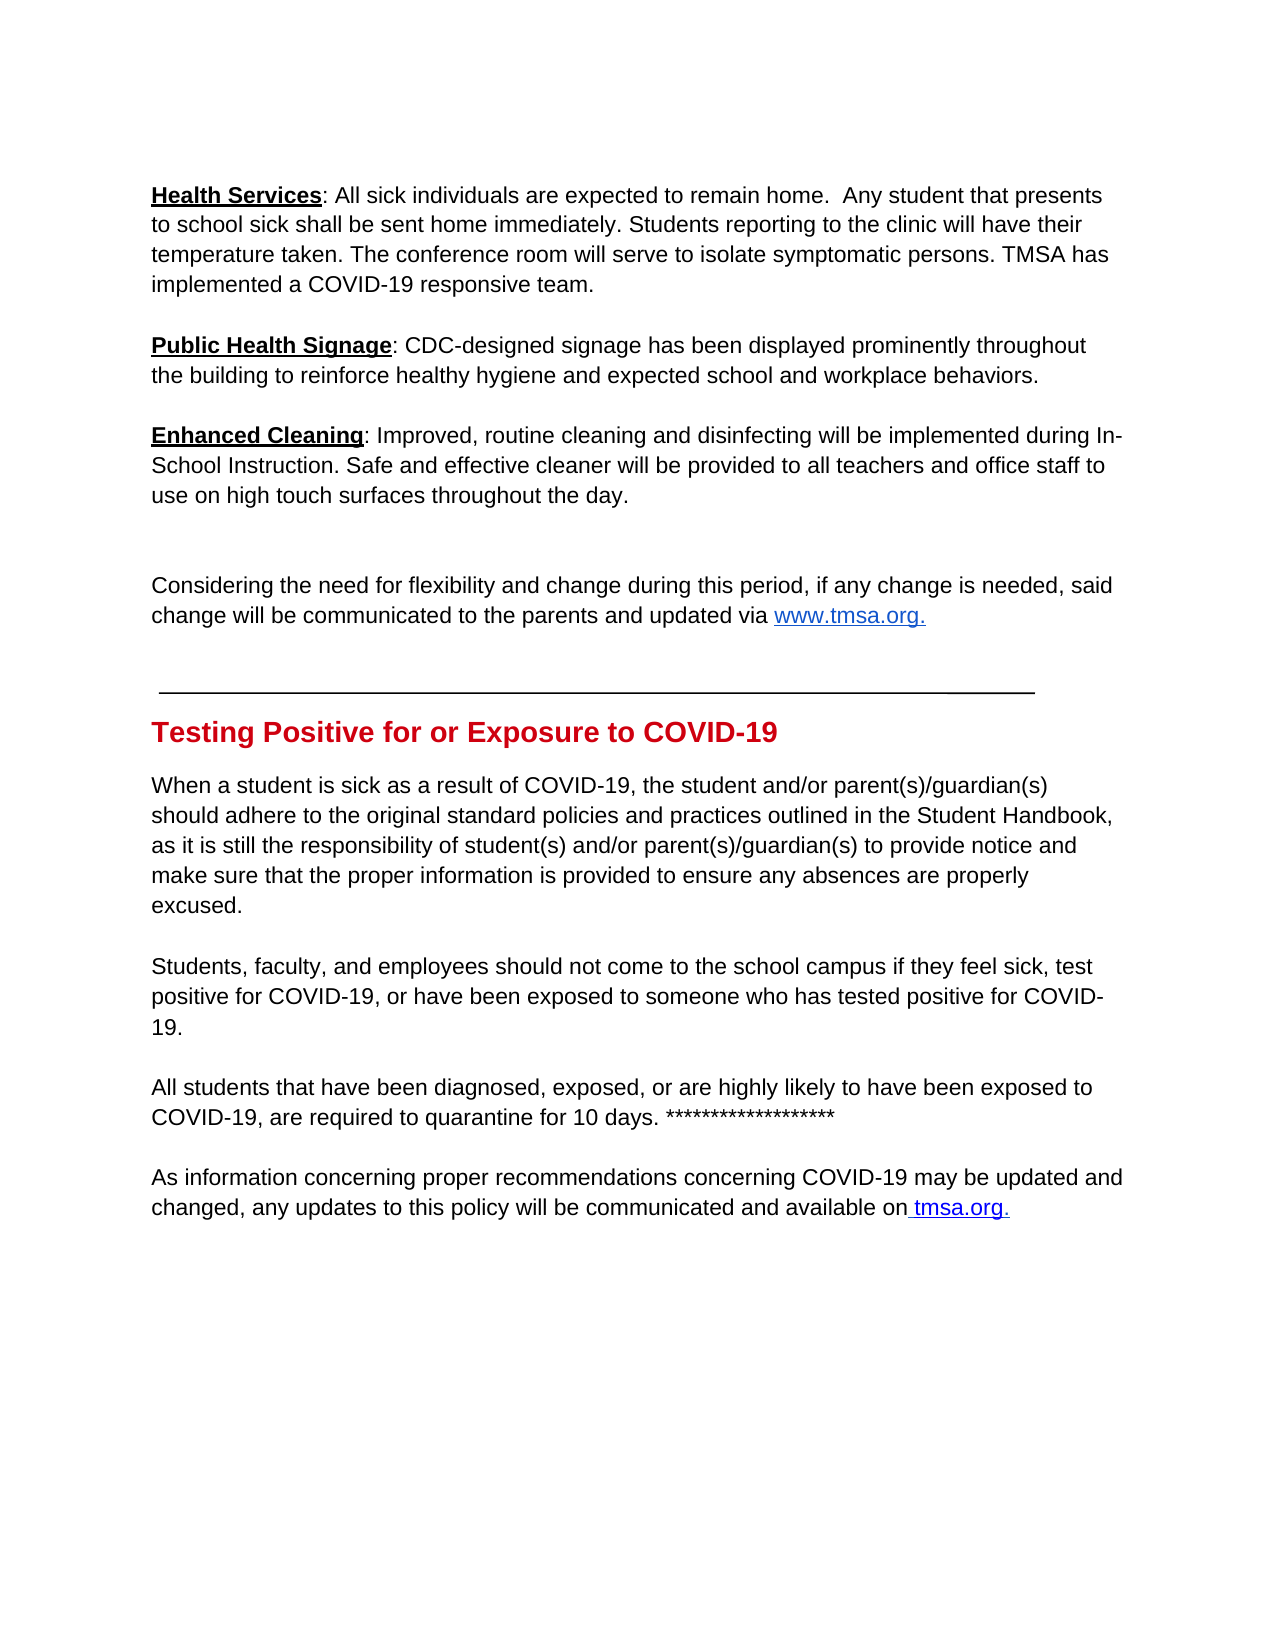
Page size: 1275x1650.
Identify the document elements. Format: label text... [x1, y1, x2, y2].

text Considering the need for flexibility and change during this period, if any change is needed, said change will be communicated to the parents and updated via www.tmsa.org. [151, 572, 1115, 628]
text When a student is sick as a result of COVID-19, the student and/or parent(s)/guardian(s) should adhere to the original standard policies and practices outlined in the Student Handbook, as it is still the responsibility of student(s) and/or parent(s)/guardian(s) to provide notice and make sure that the proper information is provided to ensure any absences are properly excused. [151, 772, 1116, 919]
text As information concerning proper recommendations concerning COVID-19 may be updated and changed, any updates to this policy will be communicated and available on tmsa.org. [151, 1164, 1125, 1221]
text All students that have been diagnosed, exposed, or are highly likely to have been exposed to COVID-19, are required to quarantine for 10 days. ******************* [151, 1074, 1093, 1130]
text Public Health Signage: CDC-designed signage has been displayed prominently throughout the building to reinforce healthy hygiene and expected school and workplace behaviors. [151, 332, 1094, 388]
text Students, faculty, and employees should not come to the school campus if they feel sick, test positive for COVID-19, or have been exposed to someone who has tested positive for COVID- 19. [151, 953, 1106, 1040]
subtitle Testing Positive for or Exposure to COVID-19 [151, 715, 1244, 748]
text Enhanced Cleaning: Improved, routine cleaning and disinfecting will be implemented during In- School Instruction. Safe and effective cleaner will be provided to all teachers and office staff to use on high touch surfaces throughout the day. [151, 422, 1125, 508]
text Health Services: All sick individuals are expected to remain home. Any student that presents to school sick shall be sent home immediately. Students reporting to the clinic will have their temperature taken. The conference room will serve to isolate symptomatic persons. TMSA has implemented a COVID-19 responsive team. [151, 182, 1117, 297]
